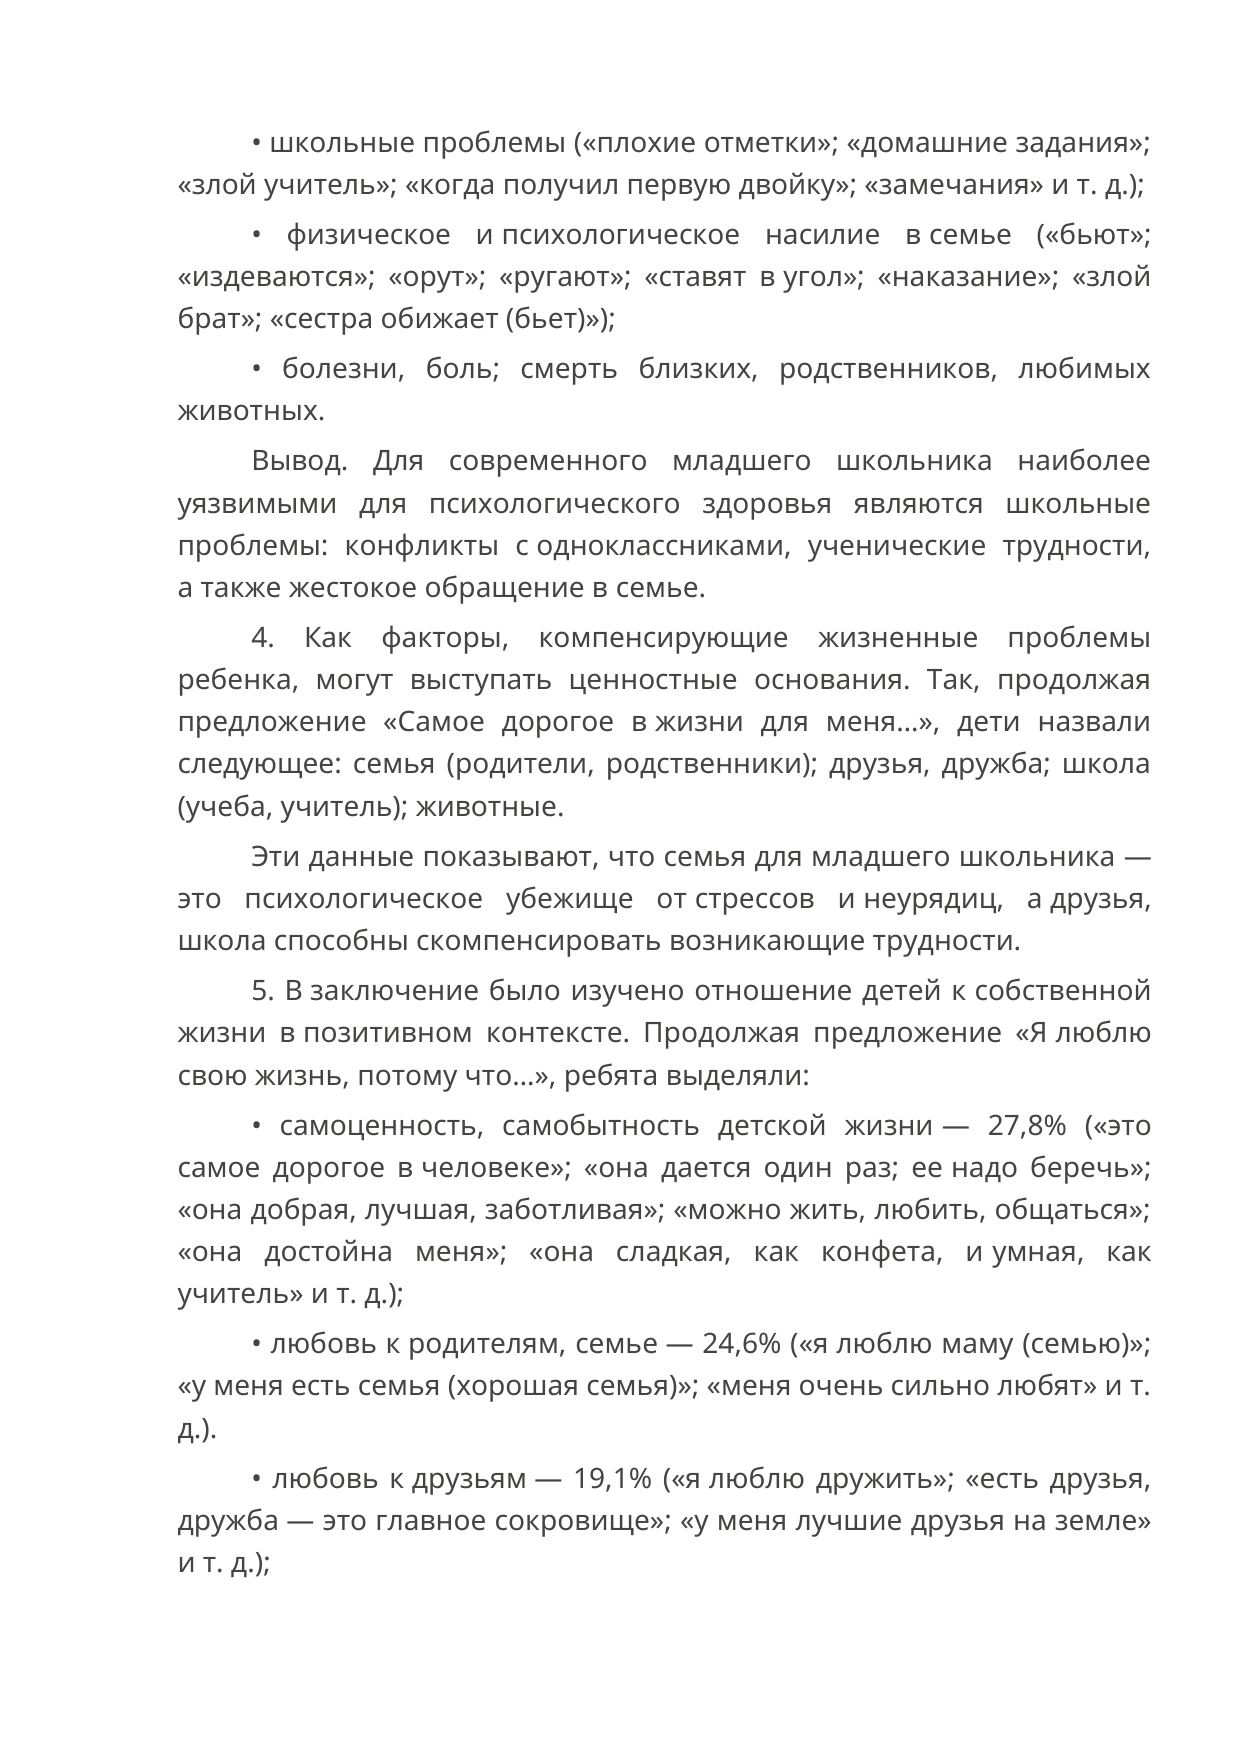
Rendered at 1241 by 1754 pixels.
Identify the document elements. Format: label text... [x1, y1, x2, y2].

text Вывод. Для современного младшего школьника наиболее уязвимыми для психологического здоровья являются школьные проблемы: конфликты с одноклассниками, ученические трудности, а также жестокое обращение в семье. [177, 437, 1152, 606]
text • школьные проблемы («плохие отметки»; «домашние задания»; «злой учитель»; «когда получил первую двойку»; «замечания» и т. д.); [177, 118, 1152, 202]
text • любовь к родителям, семье — 24,6% («я люблю маму (семью)»; «у меня есть семья (хорошая семья)»; «меня очень сильно любят» и т. д.). [177, 1320, 1152, 1446]
text • любовь к друзьям — 19,1% («я люблю дружить»; «есть друзья, дружба — это главное сокровище»; «у меня лучшие друзья на земле» и т. д.); [177, 1454, 1152, 1581]
text Эти данные показывают, что семья для младшего школьника — это психологическое убежище от стрессов и неурядиц, а друзья, школа способны скомпенсировать возникающие трудности. [177, 832, 1152, 959]
text 5. В заключение было изучено отношение детей к собственной жизни в позитивном контексте. Продолжая предложение «Я люблю свою жизнь, потому что…», ребята выделяли: [177, 967, 1152, 1093]
text 4. Как факторы, компенсирующие жизненные проблемы ребенка, могут выступать ценностные основания. Так, продолжая предложение «Самое дорогое в жизни для меня…», дети назвали следующее: семья (родители, родственники); друзья, дружба; школа (учеба, учитель); животные. [177, 613, 1152, 824]
text • самоценность, самобытность детской жизни — 27,8% («это самое дорогое в человеке»; «она дается один раз; ее надо беречь»; «она добрая, лучшая, заботливая»; «можно жить, любить, общаться»; «она достойна меня»; «она сладкая, как конфета, и умная, как учитель» и т. д.); [177, 1101, 1152, 1312]
text • болезни, боль; смерть близких, родственников, любимых животных. [177, 345, 1152, 429]
text • физическое и психологическое насилие в семье («бьют»; «издеваются»; «орут»; «ругают»; «ставят в угол»; «наказание»; «злой брат»; «сестра обижает (бьет)»); [177, 210, 1152, 337]
